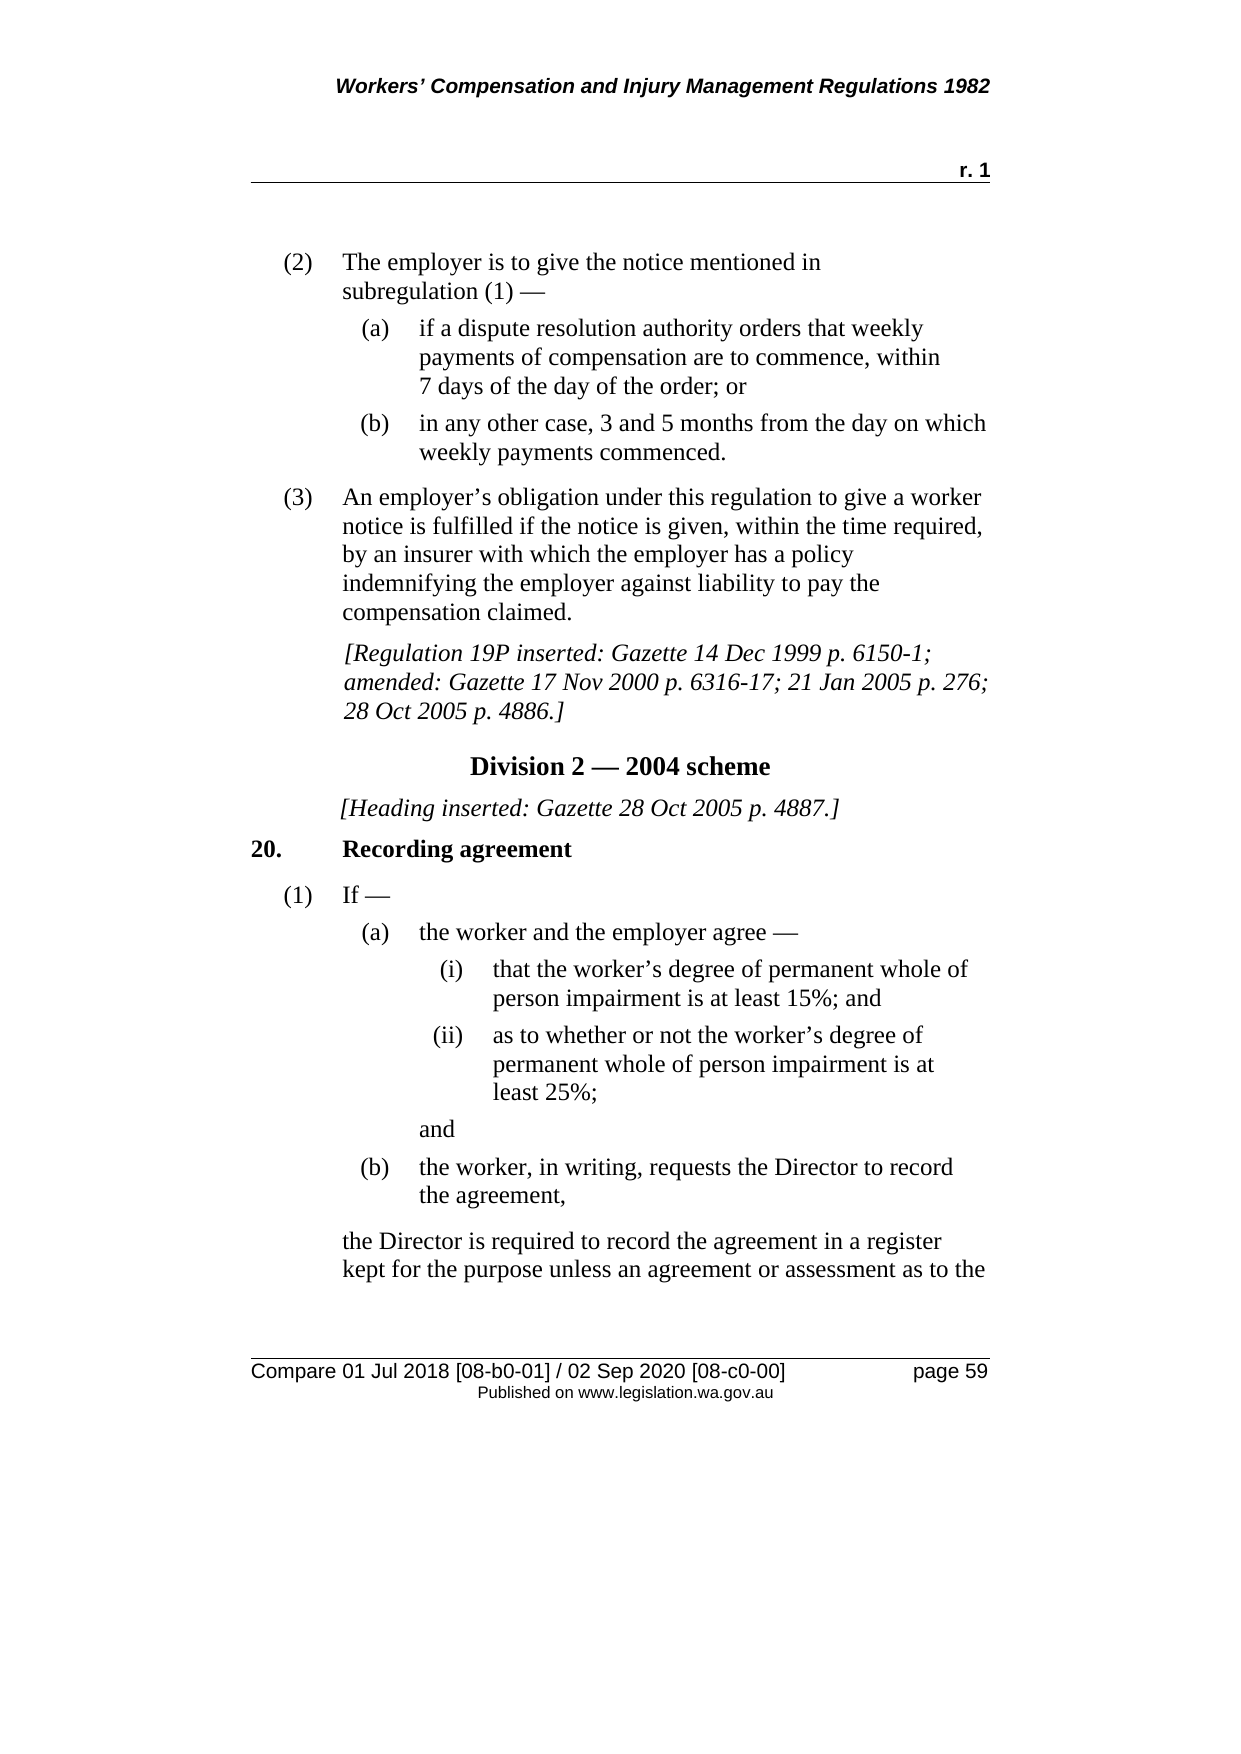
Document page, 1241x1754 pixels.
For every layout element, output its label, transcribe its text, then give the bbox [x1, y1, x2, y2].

text (i) that the worker’s degree of permanent whole of person impairment is at least 15%; and [251, 954, 990, 1012]
subtitle 20. Recording agreement [251, 834, 990, 863]
text (3) An employer’s obligation under this regulation to give a worker notice is fulfilled if the notice is given, within the time required, by an insurer with which the employer has a policy indemnifying the employer against liability to pay the compensation claimed. [251, 482, 990, 626]
text and [251, 1114, 990, 1143]
text (ii) as to whether or not the worker’s degree of permanent whole of person impairment is at least 25%; [251, 1020, 990, 1106]
text (a) if a dispute resolution authority orders that weekly payments of compensation are to commence, within 7 days of the day of the order; or [251, 313, 990, 399]
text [251, 1226, 990, 1283]
text (b) the worker, in writing, requests the Director to record the agreement, [251, 1152, 990, 1209]
text (b) in any other case, 3 and 5 months from the day on which weekly payments commenced. [251, 408, 990, 465]
subtitle Division 2 — 2004 scheme [251, 749, 990, 781]
text (1) If — [251, 880, 990, 909]
text (a) the worker and the employer agree — [251, 917, 990, 946]
subtitle [Heading inserted: Gazette 28 Oct 2005 p. 4887.] [251, 793, 990, 822]
text (2) The employer is to give the notice mentioned in subregulation (1) — [251, 247, 990, 305]
text [Regulation 19P inserted: Gazette 14 Dec 1999 p. 6150-1; amended: Gazette 17 Nov 2000 p. 6316-17; 21 Jan 2005 p. 276; 28 Oct 2005 p. 4886.] [251, 638, 990, 724]
